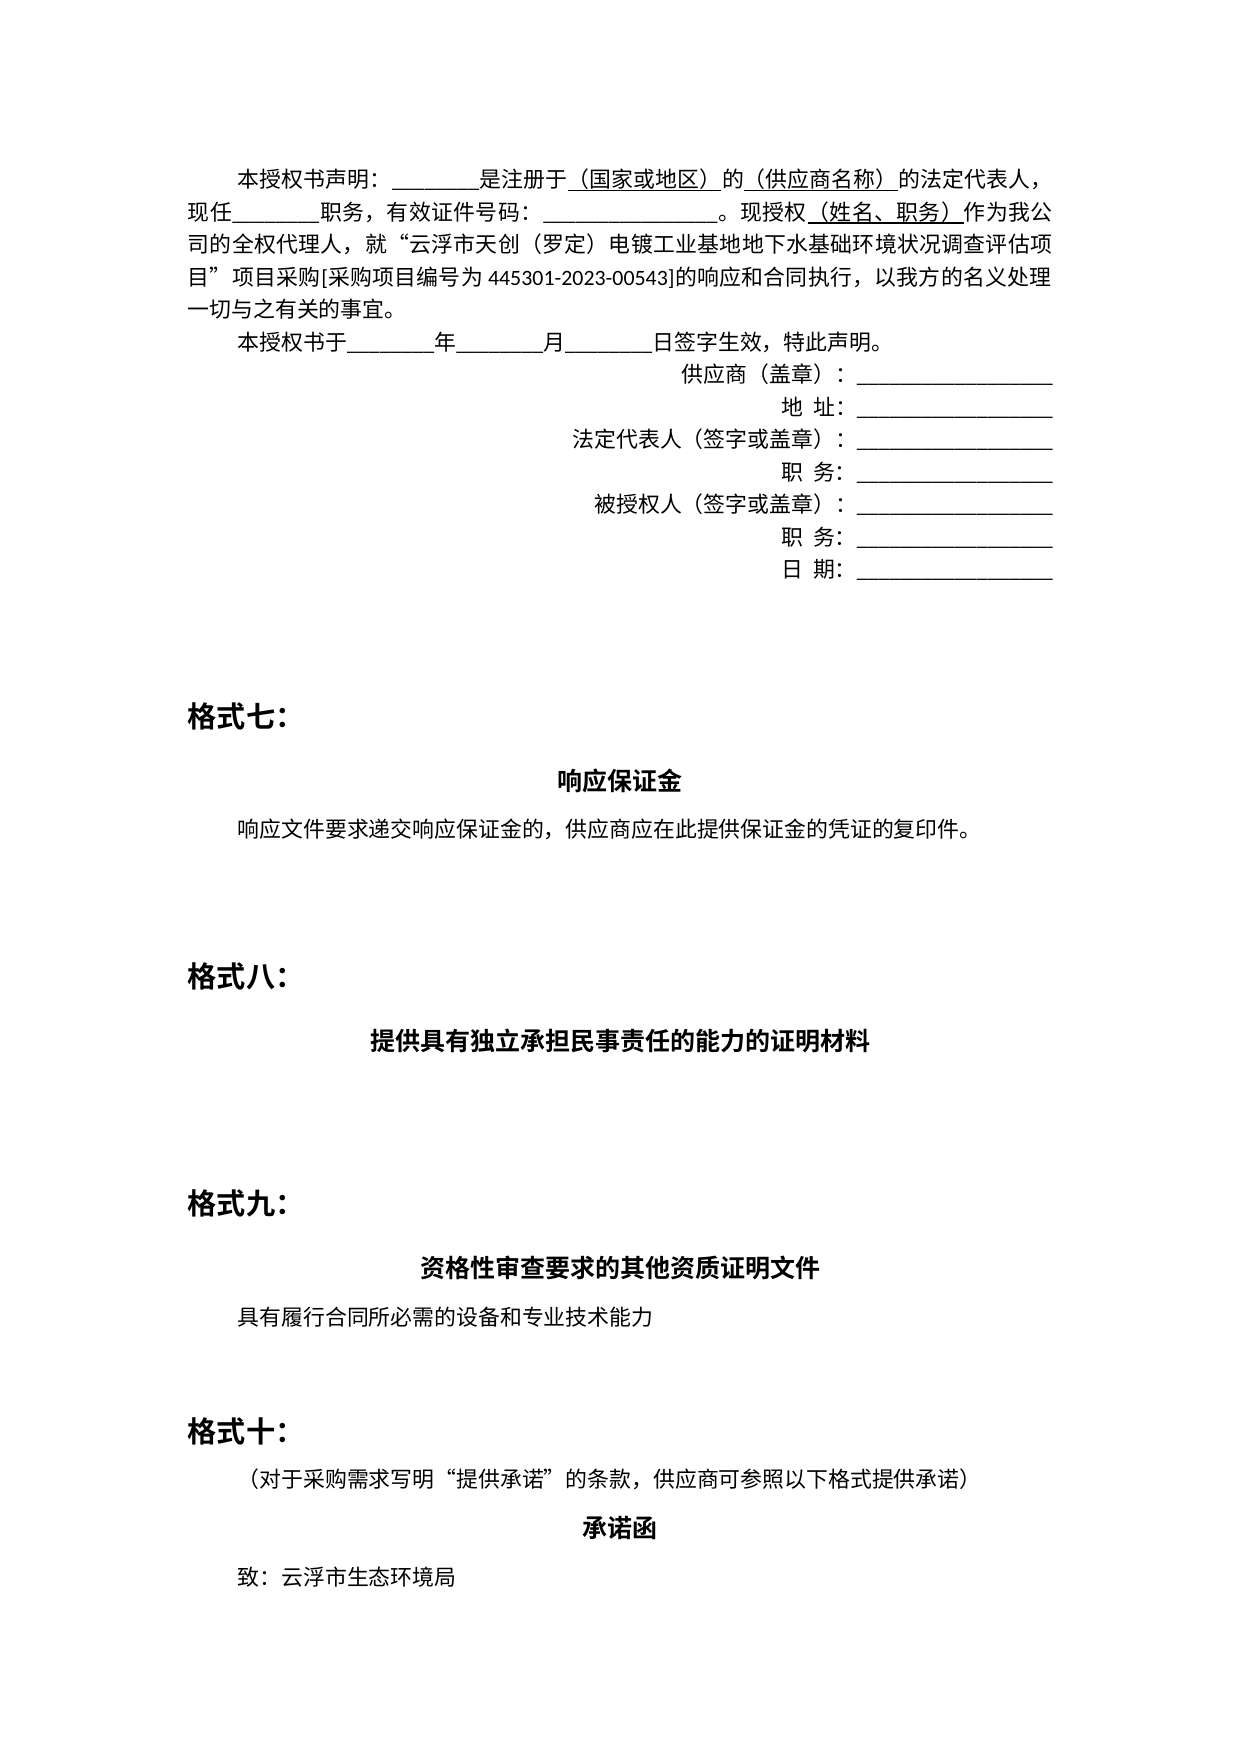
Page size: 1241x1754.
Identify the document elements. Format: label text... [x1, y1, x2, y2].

text 响应保证金 [187, 747, 1053, 812]
text 具有履行合同所必需的设备和专业技术能力 [187, 1299, 1053, 1332]
text 响应文件要求递交响应保证金的，供应商应在此提供保证金的凭证的复印件。 [187, 812, 1053, 844]
text 承诺函 [187, 1494, 1053, 1559]
text 职 务：__________________ [187, 519, 1053, 552]
text 本授权书于________年________月________日签字生效，特此声明。 [187, 324, 1053, 357]
text （对于采购需求写明“提供承诺”的条款，供应商可参照以下格式提供承诺） [187, 1462, 1053, 1494]
text 格式十： [187, 1397, 1053, 1462]
text 格式九： [187, 1169, 1053, 1234]
text 格式八： [187, 942, 1053, 1007]
text 本授权书声明：________是注册于（国家或地区）的（供应商名称）的法定代表人，现任________职务，有效证件号码：________________。现授权（姓名、职务）作为我公司的全权代理人，就“云浮市天创（罗定）电镀工业基地地下水基础环境状况调查评估项目”项目采购[采购项目编号为445301-2023-00543]的响应和合同执行，以我方的名义处理一切与之有关的事宜。 [187, 162, 1053, 324]
text 供应商（盖章）：__________________ [187, 357, 1053, 389]
text 致：云浮市生态环境局 [187, 1559, 1053, 1592]
text 职 务：__________________ [187, 454, 1053, 487]
text 资格性审查要求的其他资质证明文件 [187, 1234, 1053, 1299]
text 格式七： [187, 682, 1053, 747]
text 提供具有独立承担民事责任的能力的证明材料 [187, 1007, 1053, 1072]
text 日 期：__________________ [187, 552, 1053, 584]
text 被授权人（签字或盖章）：__________________ [187, 487, 1053, 519]
text 法定代表人（签字或盖章）：__________________ [187, 422, 1053, 454]
text 地 址：__________________ [187, 389, 1053, 422]
